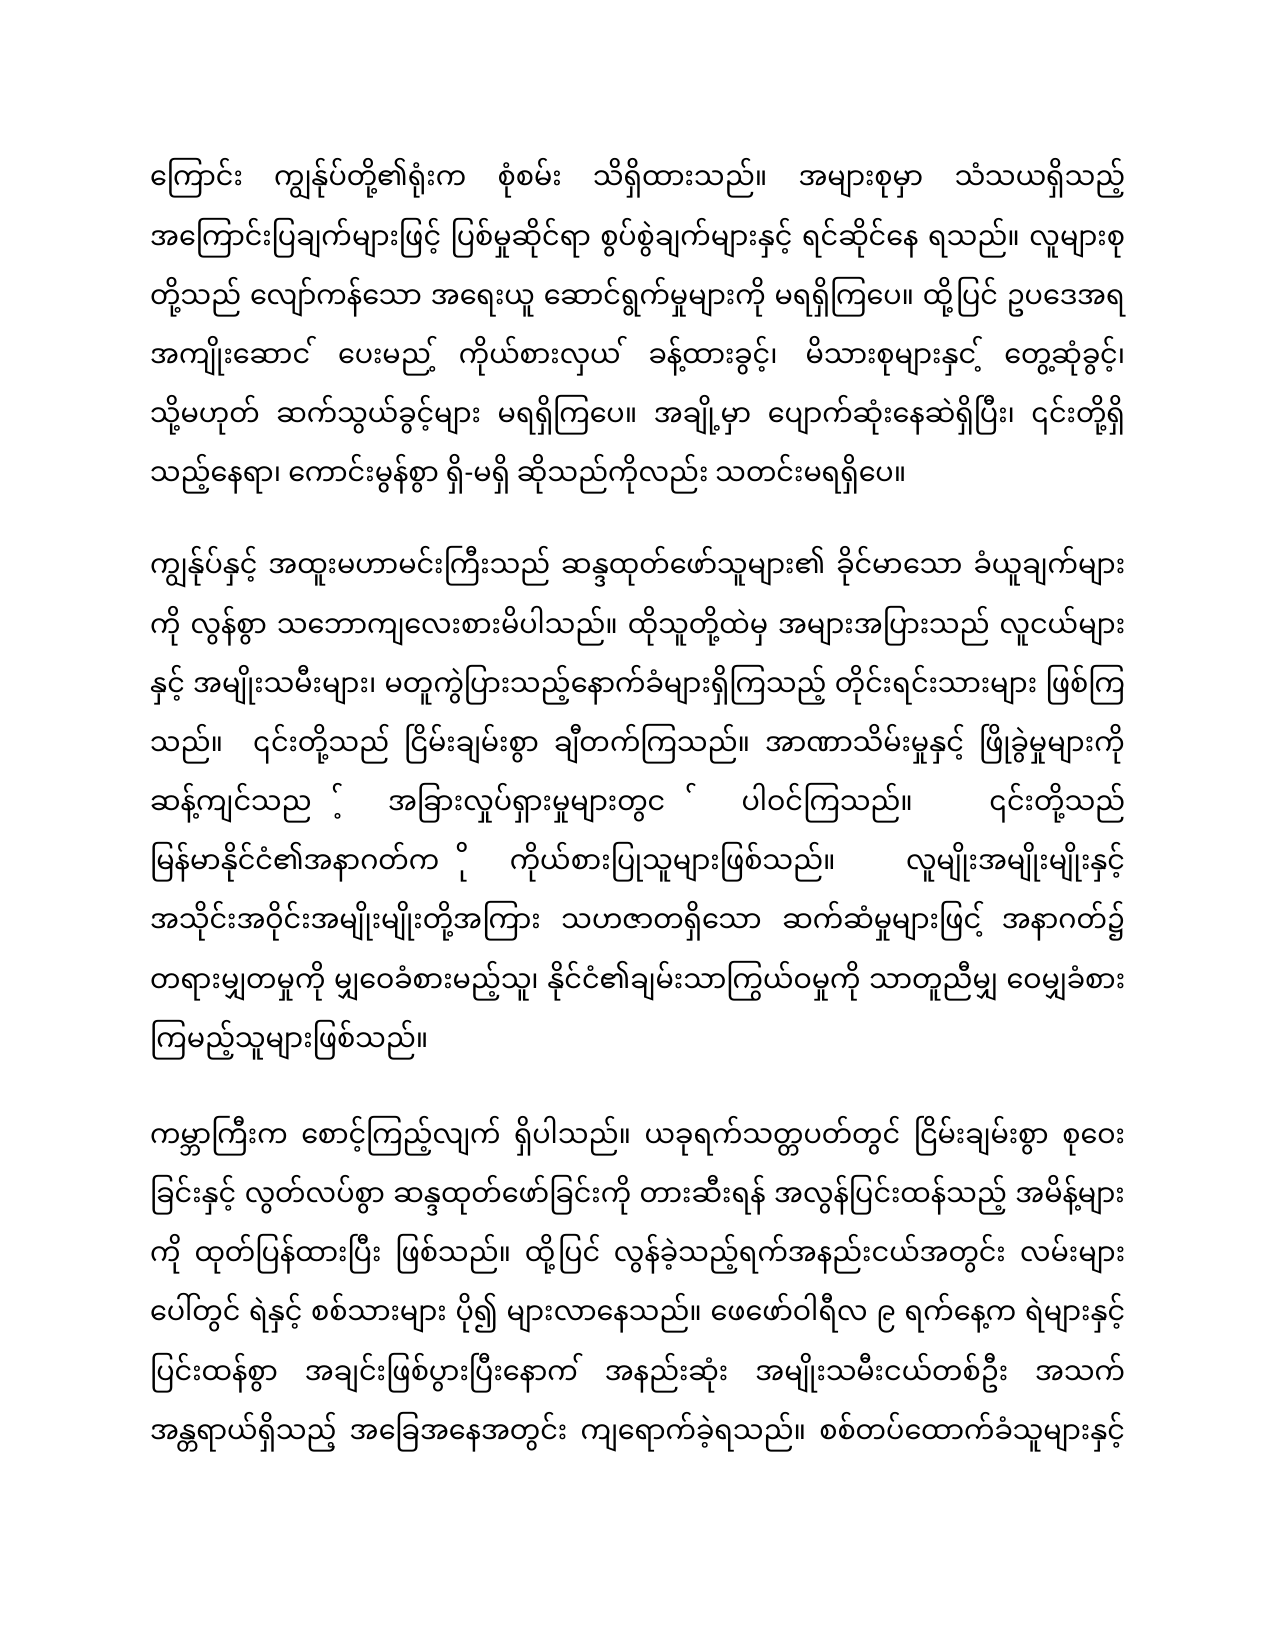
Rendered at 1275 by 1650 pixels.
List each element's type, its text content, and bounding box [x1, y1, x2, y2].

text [150, 150, 1125, 505]
text ကျွန်ုပ်နှင့် အထူးမဟာမင်းကြီးသည် ဆန္ဒထုတ်ဖော်သူများ၏ ခိုင်မာသော ခံယူချက်များကို လွန်စွာ သဘောကျလေးစားမိပါသည်။ ထိုသူတို့ထဲမှ အများအပြားသည် လူငယ်များနှင့် အမျိုးသမီးများ၊ မတူကွဲပြားသည့်နောက်ခံများရှိကြသည့် တိုင်းရင်းသားများ ဖြစ်ကြသည်။ ၎င်းတို့သည် ငြိမ်းချမ်းစွာ ချီတက်ကြသည်။ အာဏာသိမ်းမှုနှင့် ဖြိုခွဲမှုများကို ဆန့်ကျင်သည့် အခြားလှုပ်ရှားမှုများတွင် ပါဝင်ကြသည်။ ၎င်းတို့သည် မြန်မာနိုင်ငံ၏အနာဂတ်ကို ကိုယ်စားပြုသူများဖြစ်သည်။ လူမျိုးအမျိုးမျိုးနှင့် အသိုင်းအဝိုင်းအမျိုးမျိုးတို့အကြား သဟဇာတရှိသော ဆက်ဆံမှုများဖြင့် အနာဂတ်၌ တရားမျှတမှုကို မျှဝေခံစားမည့်သူ၊ နိုင်ငံ၏ချမ်းသာကြွယ်ဝမှုကို သာတူညီမျှ ဝေမျှခံစားကြမည့်သူများဖြစ်သည်။ [150, 538, 1125, 1071]
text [150, 1107, 1125, 1462]
